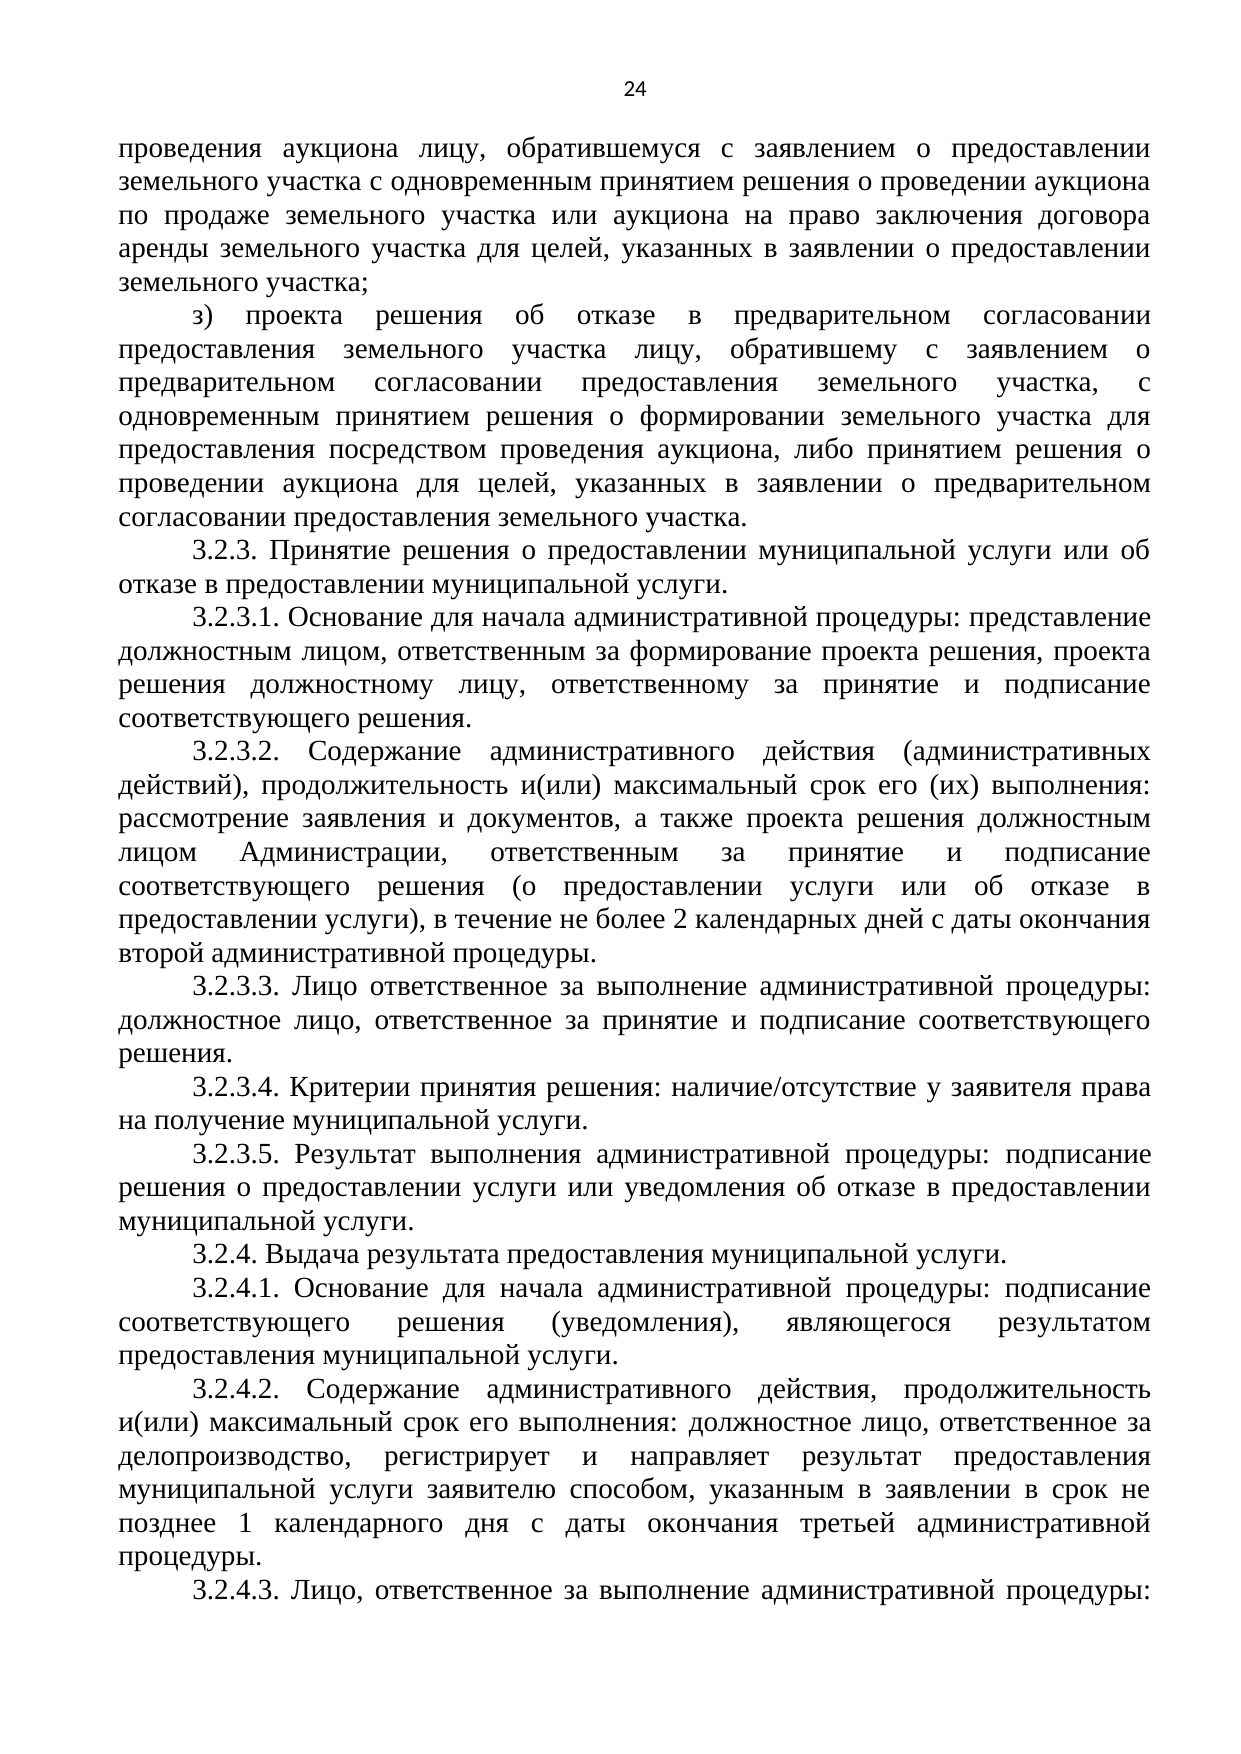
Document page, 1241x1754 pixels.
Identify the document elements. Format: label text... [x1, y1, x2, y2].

text 3.2.3.3. Лицо ответственное за выполнение административной процедуры: должностное лицо, ответственное за принятие и подписание соответствующего решения. [118, 968, 1152, 1069]
text 3.2.3.5. Результат выполнения административной процедуры: подписание решения о предоставлении услуги или уведомления об отказе в предоставлении муниципальной услуги. [118, 1136, 1152, 1237]
text 3.2.3. Принятие решения о предоставлении муниципальной услуги или об отказе в предоставлении муниципальной услуги. [118, 532, 1152, 599]
text 3.2.4. Выдача результата предоставления муниципальной услуги. [118, 1237, 1152, 1270]
text 3.2.3.2. Содержание административного действия (административных действий), продолжительность и(или) максимальный срок его (их) выполнения: рассмотрение заявления и документов, а также проекта решения должностным лицом Администрации, ответственным за принятие и подписание соответствующего решения (о предоставлении услуги или об отказе в предоставлении услуги), в течение не более 2 календарных дней с даты окончания второй административной процедуры. [118, 733, 1152, 968]
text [118, 130, 1152, 297]
text з) проекта решения об отказе в предварительном согласовании предоставления земельного участка лицу, обратившему с заявлением о предварительном согласовании предоставления земельного участка, с одновременным принятием решения о формировании земельного участка для предоставления посредством проведения аукциона, либо принятием решения о проведении аукциона для целей, указанных в заявлении о предварительном согласовании предоставления земельного участка. [118, 297, 1152, 532]
text 3.2.3.1. Основание для начала административной процедуры: представление должностным лицом, ответственным за формирование проекта решения, проекта решения должностному лицу, ответственному за принятие и подписание соответствующего решения. [118, 599, 1152, 733]
text 3.2.4.1. Основание для начала административной процедуры: подписание соответствующего решения (уведомления), являющегося результатом предоставления муниципальной услуги. [118, 1270, 1152, 1371]
text 3.2.4.2. Содержание административного действия, продолжительность и(или) максимальный срок его выполнения: должностное лицо, ответственное за делопроизводство, регистрирует и направляет результат предоставления муниципальной услуги заявителю способом, указанным в заявлении в срок не позднее 1 календарного дня с даты окончания третьей административной процедуры. [118, 1371, 1152, 1572]
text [118, 1572, 1152, 1606]
text 3.2.3.4. Критерии принятия решения: наличие/отсутствие у заявителя права на получение муниципальной услуги. [118, 1069, 1152, 1136]
